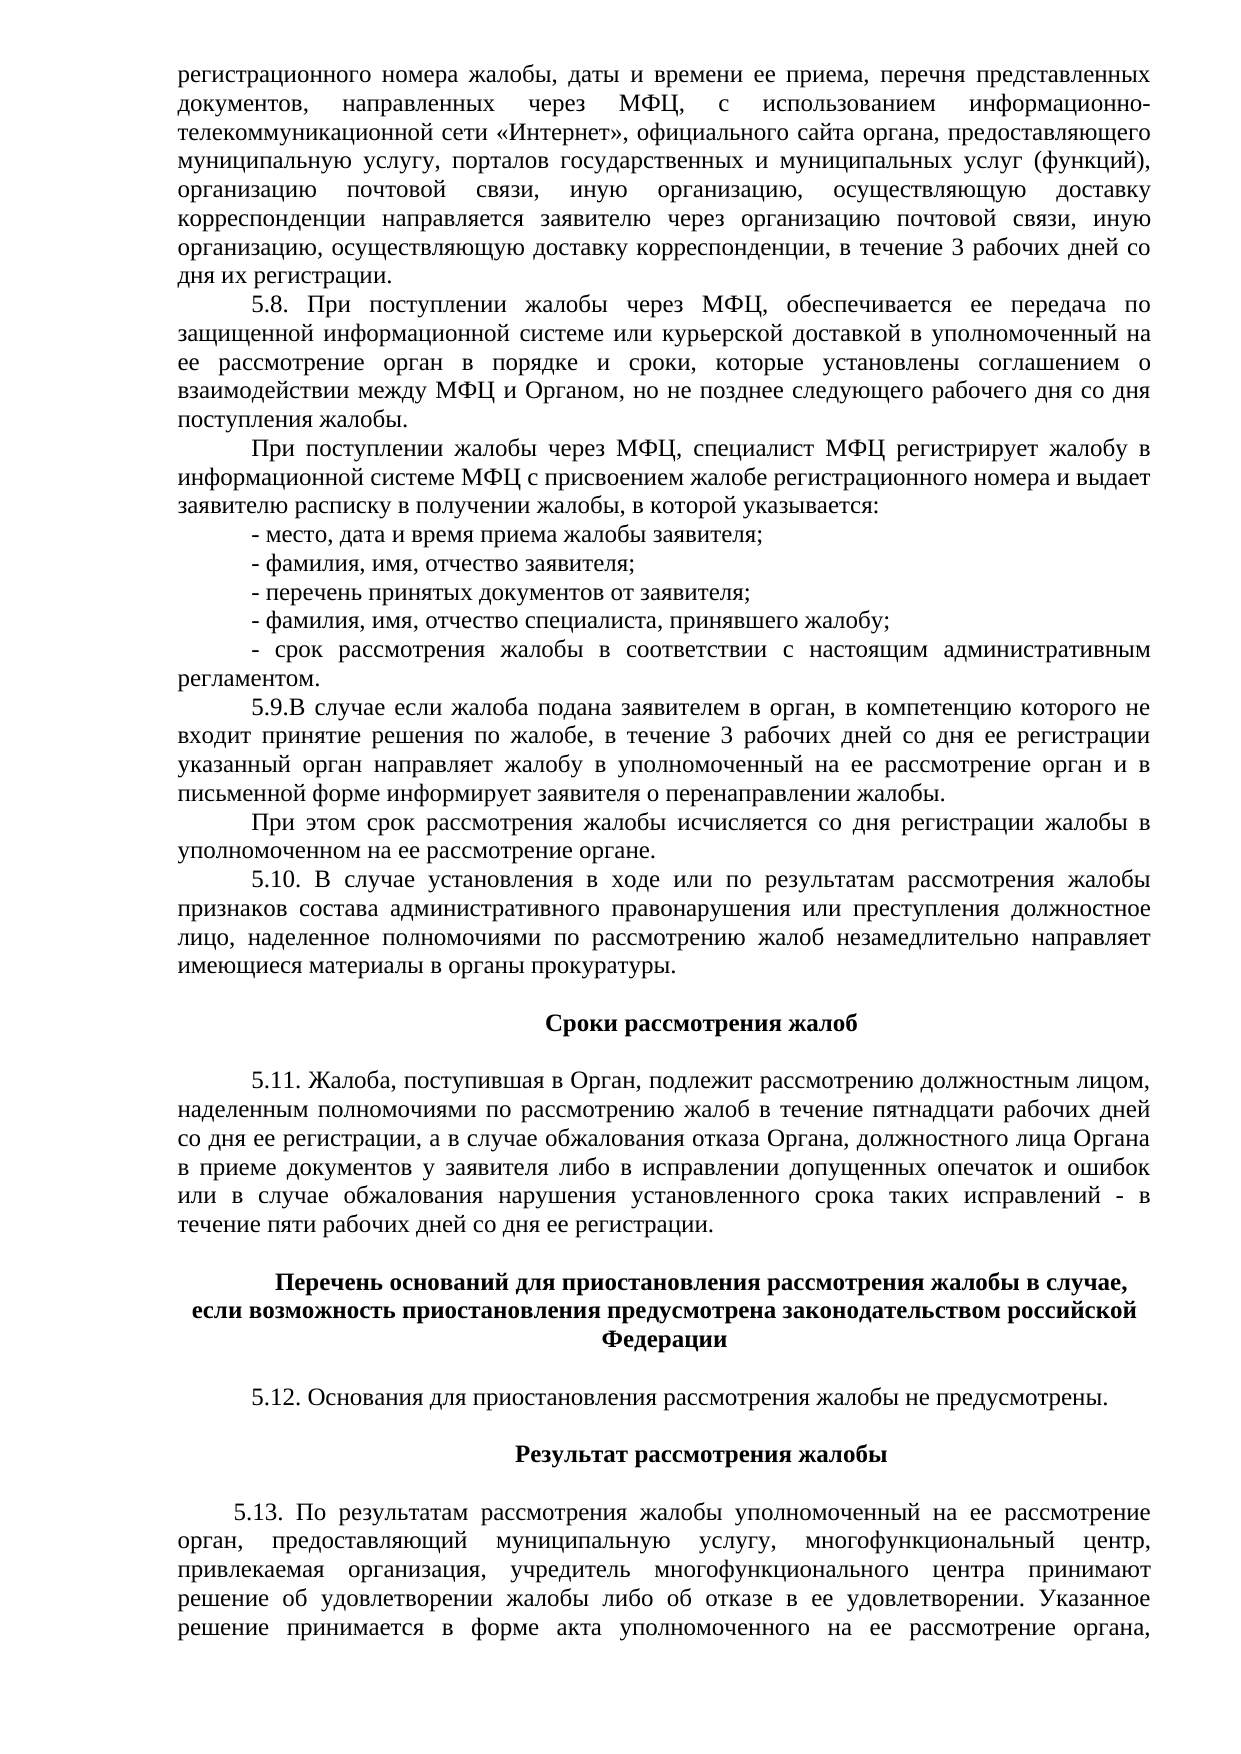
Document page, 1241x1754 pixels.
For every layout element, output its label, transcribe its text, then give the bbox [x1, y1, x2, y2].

text - место, дата и время приема жалобы заявителя; [177, 519, 1152, 548]
text 5.12. Основания для приостановления рассмотрения жалобы не предусмотрены. [177, 1382, 1152, 1410]
text - фамилия, имя, отчество заявителя; [177, 548, 1152, 577]
text Результат рассмотрения жалобы [177, 1439, 1152, 1468]
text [177, 1497, 1152, 1640]
text 5.8. При поступлении жалобы через МФЦ, обеспечивается ее передача по защищенной информационной системе или курьерской доставкой в уполномоченный на ее рассмотрение орган в порядке и сроки, которые установлены соглашением о взаимодействии между МФЦ и Органом, но не позднее следующего рабочего дня со дня поступления жалобы. [177, 289, 1152, 433]
text - срок рассмотрения жалобы в соответствии с настоящим административным регламентом. [177, 634, 1152, 692]
text - перечень принятых документов от заявителя; [177, 577, 1152, 605]
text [177, 59, 1152, 289]
text Перечень оснований для приостановления рассмотрения жалобы в случае, если возможность приостановления предусмотрена законодательством российской Федерации [177, 1267, 1152, 1353]
text 5.9.В случае если жалоба подана заявителем в орган, в компетенцию которого не входит принятие решения по жалобе, в течение 3 рабочих дней со дня ее регистрации указанный орган направляет жалобу в уполномоченный на ее рассмотрение орган и в письменной форме информирует заявителя о перенаправлении жалобы. [177, 692, 1152, 807]
text При поступлении жалобы через МФЦ, специалист МФЦ регистрирует жалобу в информационной системе МФЦ с присвоением жалобе регистрационного номера и выдает заявителю расписку в получении жалобы, в которой указывается: [177, 433, 1152, 519]
text Сроки рассмотрения жалоб [177, 1008, 1152, 1037]
text 5.10. В случае установления в ходе или по результатам рассмотрения жалобы признаков состава административного правонарушения или преступления должностное лицо, наделенное полномочиями по рассмотрению жалоб незамедлительно направляет имеющиеся материалы в органы прокуратуры. [177, 864, 1152, 979]
text При этом срок рассмотрения жалобы исчисляется со дня регистрации жалобы в уполномоченном на ее рассмотрение органе. [177, 807, 1152, 864]
text 5.11. Жалоба, поступившая в Орган, подлежит рассмотрению должностным лицом, наделенным полномочиями по рассмотрению жалоб в течение пятнадцати рабочих дней со дня ее регистрации, а в случае обжалования отказа Органа, должностного лица Органа в приеме документов у заявителя либо в исправлении допущенных опечаток и ошибок или в случае обжалования нарушения установленного срока таких исправлений - в течение пяти рабочих дней со дня ее регистрации. [177, 1065, 1152, 1238]
text - фамилия, имя, отчество специалиста, принявшего жалобу; [177, 605, 1152, 634]
